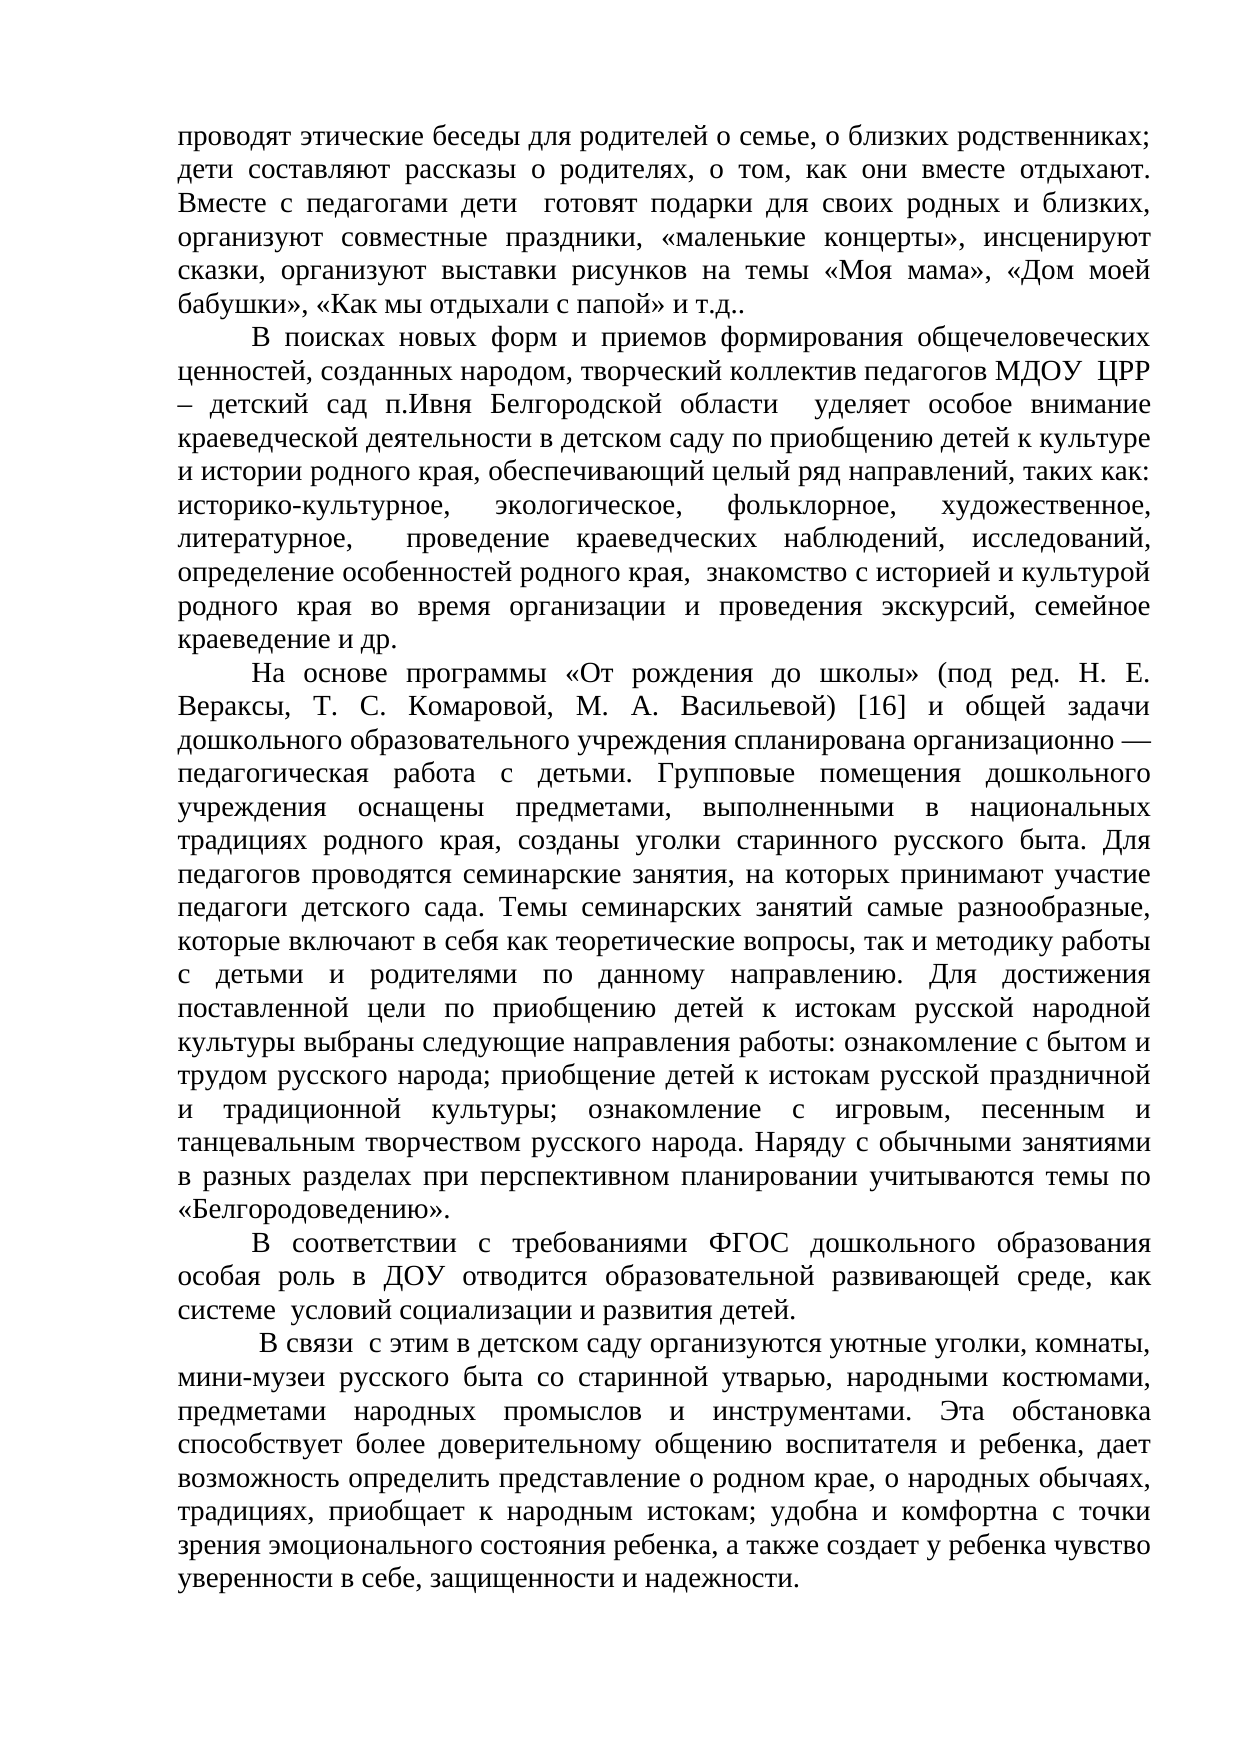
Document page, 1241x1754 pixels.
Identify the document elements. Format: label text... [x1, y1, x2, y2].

text В соответствии с требованиями ФГОС дошкольного образования особая роль в ДОУ отводится образовательной развивающей среде, как системе условий социализации и развития детей. [177, 1225, 1152, 1326]
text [177, 118, 1152, 319]
text В поисках новых форм и приемов формирования общечеловеческих ценностей, созданных народом, творческий коллектив педагогов МДОУ ЦРР – детский сад п.Ивня Белгородской области уделяет особое внимание краеведческой деятельности в детском саду по приобщению детей к культуре и истории родного края, обеспечивающий целый ряд направлений, таких как: историко-культурное, экологическое, фольклорное, художественное, литературное, проведение краеведческих наблюдений, исследований, определение особенностей родного края, знакомство с историей и культурой родного края во время организации и проведения экскурсий, семейное краеведение и др. [177, 319, 1152, 655]
text В связи с этим в детском саду организуются уютные уголки, комнаты, мини-музеи русского быта со старинной утварью, народными костюмами, предметами народных промыслов и инструментами. Эта обстановка способствует более доверительному общению воспитателя и ребенка, дает возможность определить представление о родном крае, о народных обычаях, традициях, приобщает к народным истокам; удобна и комфортна с точки зрения эмоционального состояния ребенка, а также создает у ребенка чувство уверенности в себе, защищенности и надежности. [177, 1326, 1152, 1594]
text На основе программы «От рождения до школы» (под ред. Н. Е. Вераксы, Т. С. Комаровой, М. А. Васильевой) [16] и общей задачи дошкольного образовательного учреждения спланирована организационно — педагогическая работа с детьми. Групповые помещения дошкольного учреждения оснащены предметами, выполненными в национальных традициях родного края, созданы уголки старинного русского быта. Для педагогов проводятся семинарские занятия, на которых принимают участие педагоги детского сада. Темы семинарских занятий самые разнообразные, которые включают в себя как теоретические вопросы, так и методику работы с детьми и родителями по данному направлению. Для достижения поставленной цели по приобщению детей к истокам русской народной культуры выбраны следующие направления работы: ознакомление с бытом и трудом русского народа; приобщение детей к истокам русской праздничной и традиционной культуры; ознакомление с игровым, песенным и танцевальным творчеством русского народа. Наряду с обычными занятиями в разных разделах при перспективном планировании учитываются темы по «Белгородоведению». [177, 655, 1152, 1225]
